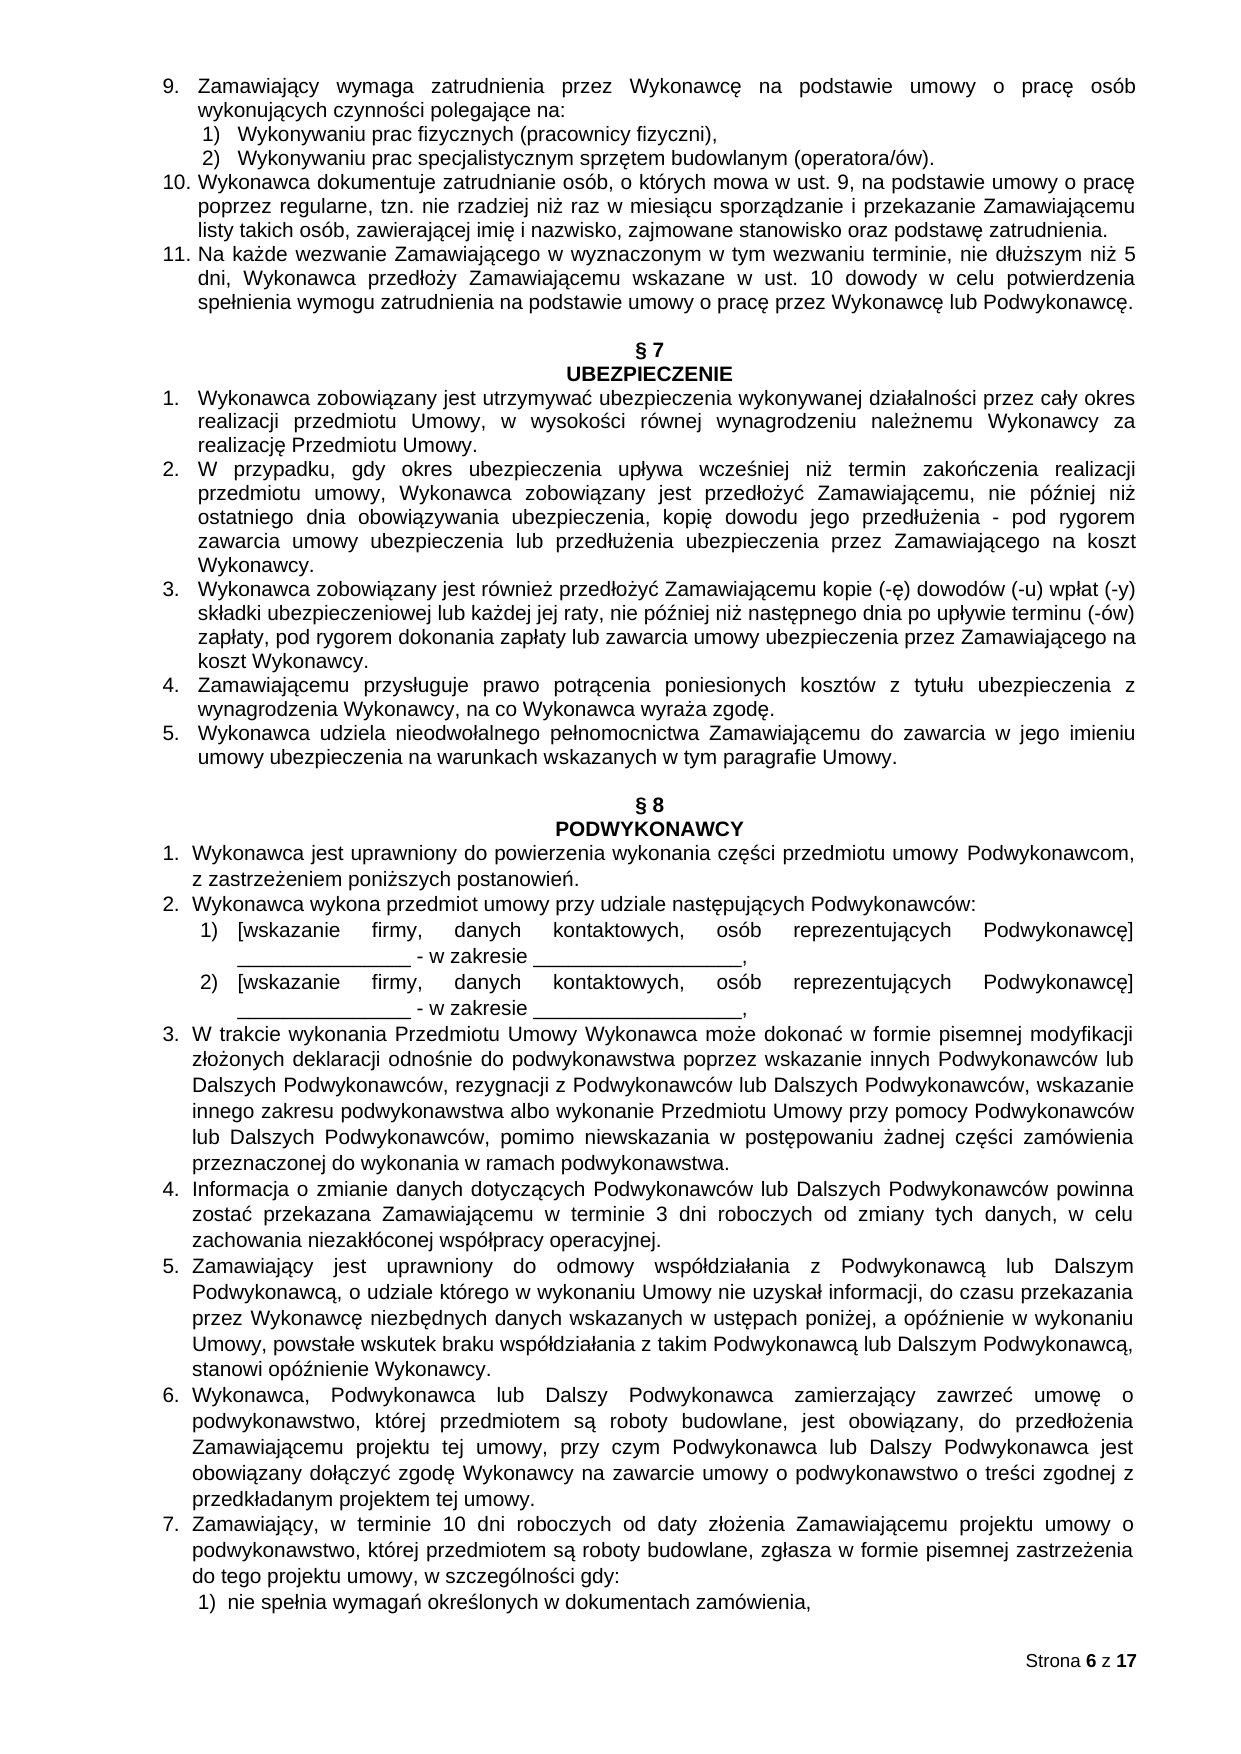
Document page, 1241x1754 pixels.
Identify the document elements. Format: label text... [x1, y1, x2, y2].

list Zamawiającemu przysługuje prawo potrącenia poniesionych kosztów z tytułu ubezpieczenia z wynagrodzenia Wykonawcy, na co Wykonawca wyraża zgodę. [162, 673, 1137, 721]
list Zamawiający wymaga zatrudnienia przez Wykonawcę na podstawie umowy o pracę osób wykonujących czynności polegające na: [162, 74, 1137, 122]
list Zamawiający jest uprawniony do odmowy współdziałania z Podwykonawcą lub Dalszym Podwykonawcą, o udziale którego w wykonaniu Umowy nie uzyskał informacji, do czasu przekazania przez Wykonawcę niezbędnych danych wskazanych w ustępach poniżej, a opóźnienie w wykonaniu Umowy, powstałe wskutek braku współdziałania z takim Podwykonawcą lub Dalszym Podwykonawcą, stanowi opóźnienie Wykonawcy. [162, 1254, 1135, 1381]
text § 7 [162, 337, 1137, 361]
list [wskazanie firmy, danych kontaktowych, osób reprezentujących Podwykonawcę] _______________ - w zakresie __________________, [200, 918, 1135, 968]
list Wykonawca zobowiązany jest utrzymywać ubezpieczenia wykonywanej działalności przez cały okres realizacji przedmiotu Umowy, w wysokości równej wynagrodzeniu należnemu Wykonawcy za realizację Przedmiotu Umowy. [162, 385, 1137, 457]
list Wykonywaniu prac specjalistycznym sprzętem budowlanym (operatora/ów). [202, 146, 1135, 170]
list Wykonawca jest uprawniony do powierzenia wykonania części przedmiotu umowy Podwykonawcom, z zastrzeżeniem poniższych postanowień. [162, 841, 1135, 890]
list Wykonawca udziela nieodwołalnego pełnomocnictwa Zamawiającemu do zawarcia w jego imieniu umowy ubezpieczenia na warunkach wskazanych w tym paragrafie Umowy. [162, 721, 1137, 769]
list Zamawiający, w terminie 10 dni roboczych od daty złożenia Zamawiającemu projektu umowy o podwykonawstwo, której przedmiotem są roboty budowlane, zgłasza w formie pisemnej zastrzeżenia do tego projektu umowy, w szczególności gdy: [162, 1512, 1135, 1588]
list Wykonawca wykona przedmiot umowy przy udziale następujących Podwykonawców: [162, 892, 1135, 916]
list [wskazanie firmy, danych kontaktowych, osób reprezentujących Podwykonawcę] _______________ - w zakresie __________________, [200, 970, 1135, 1019]
list Informacja o zmianie danych dotyczących Podwykonawców lub Dalszych Podwykonawców powinna zostać przekazana Zamawiającemu w terminie 3 dni roboczych od zmiany tych danych, w celu zachowania niezakłóconej współpracy operacyjnej. [162, 1176, 1135, 1252]
list W przypadku, gdy okres ubezpieczenia upływa wcześniej niż termin zakończenia realizacji przedmiotu umowy, Wykonawca zobowiązany jest przedłożyć Zamawiającemu, nie później niż ostatniego dnia obowiązywania ubezpieczenia, kopię dowodu jego przedłużenia - pod rygorem zawarcia umowy ubezpieczenia lub przedłużenia ubezpieczenia przez Zamawiającego na koszt Wykonawcy. [162, 457, 1137, 577]
text PODWYKONAWCY [162, 817, 1137, 841]
list nie spełnia wymagań określonych w dokumentach zamówienia, [198, 1590, 1137, 1614]
text UBEZPIECZENIE [162, 361, 1137, 385]
list Wykonawca dokumentuje zatrudnianie osób, o których mowa w ust. 9, na podstawie umowy o pracę poprzez regularne, tzn. nie rzadziej niż raz w miesiącu sporządzanie i przekazanie Zamawiającemu listy takich osób, zawierającej imię i nazwisko, zajmowane stanowisko oraz podstawę zatrudnienia. [162, 170, 1137, 242]
list Na każde wezwanie Zamawiającego w wyznaczonym w tym wezwaniu terminie, nie dłuższym niż 5 dni, Wykonawca przedłoży Zamawiającemu wskazane w ust. 10 dowody w celu potwierdzenia spełnienia wymogu zatrudnienia na podstawie umowy o pracę przez Wykonawcę lub Podwykonawcę. [162, 242, 1137, 313]
text § 8 [162, 793, 1137, 817]
list Wykonywaniu prac fizycznych (pracownicy fizyczni), [202, 122, 1135, 146]
list W trakcie wykonania Przedmiotu Umowy Wykonawca może dokonać w formie pisemnej modyfikacji złożonych deklaracji odnośnie do podwykonawstwa poprzez wskazanie innych Podwykonawców lub Dalszych Podwykonawców, rezygnacji z Podwykonawców lub Dalszych Podwykonawców, wskazanie innego zakresu podwykonawstwa albo wykonanie Przedmiotu Umowy przy pomocy Podwykonawców lub Dalszych Podwykonawców, pomimo niewskazania w postępowaniu żadnej części zamówienia przeznaczonej do wykonania w ramach podwykonawstwa. [162, 1021, 1135, 1174]
list Wykonawca, Podwykonawca lub Dalszy Podwykonawca zamierzający zawrzeć umowę o podwykonawstwo, której przedmiotem są roboty budowlane, jest obowiązany, do przedłożenia Zamawiającemu projektu tej umowy, przy czym Podwykonawca lub Dalszy Podwykonawca jest obowiązany dołączyć zgodę Wykonawcy na zawarcie umowy o podwykonawstwo o treści zgodnej z przedkładanym projektem tej umowy. [162, 1383, 1135, 1510]
list Wykonawca zobowiązany jest również przedłożyć Zamawiającemu kopie (-ę) dowodów (-u) wpłat (-y) składki ubezpieczeniowej lub każdej jej raty, nie później niż następnego dnia po upływie terminu (-ów) zapłaty, pod rygorem dokonania zapłaty lub zawarcia umowy ubezpieczenia przez Zamawiającego na koszt Wykonawcy. [162, 577, 1137, 673]
